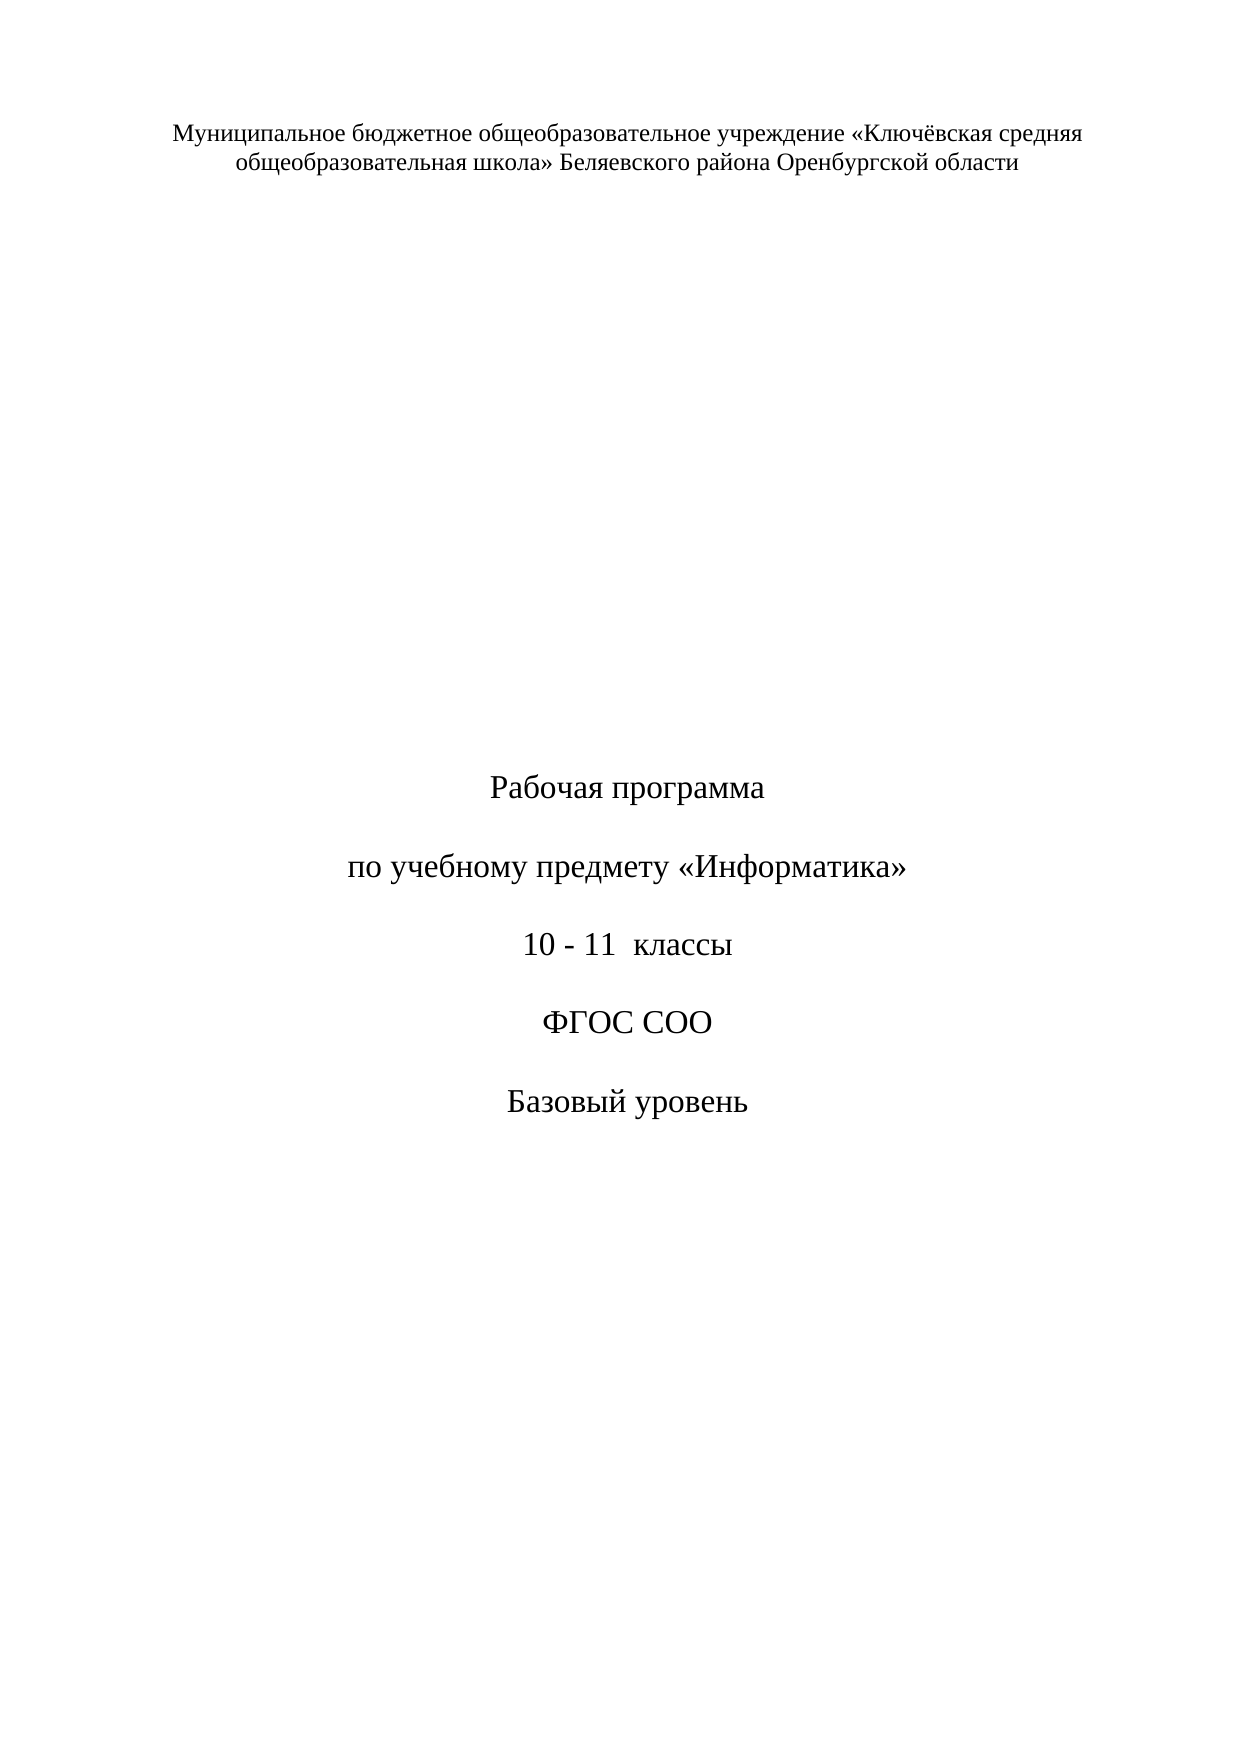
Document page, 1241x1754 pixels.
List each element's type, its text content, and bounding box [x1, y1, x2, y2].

text ФГОС СОО [103, 1003, 1151, 1041]
text по учебному предмету «Информатика» [103, 846, 1151, 884]
text Муниципальное бюджетное общеобразовательное учреждение «Ключёвская средняя общеобразовательная школа» Беляевского района Оренбургской области [103, 118, 1151, 176]
text 10 - 11 классы [103, 924, 1151, 963]
text Базовый уровень [103, 1081, 1151, 1119]
text Рабочая программа [103, 768, 1151, 806]
